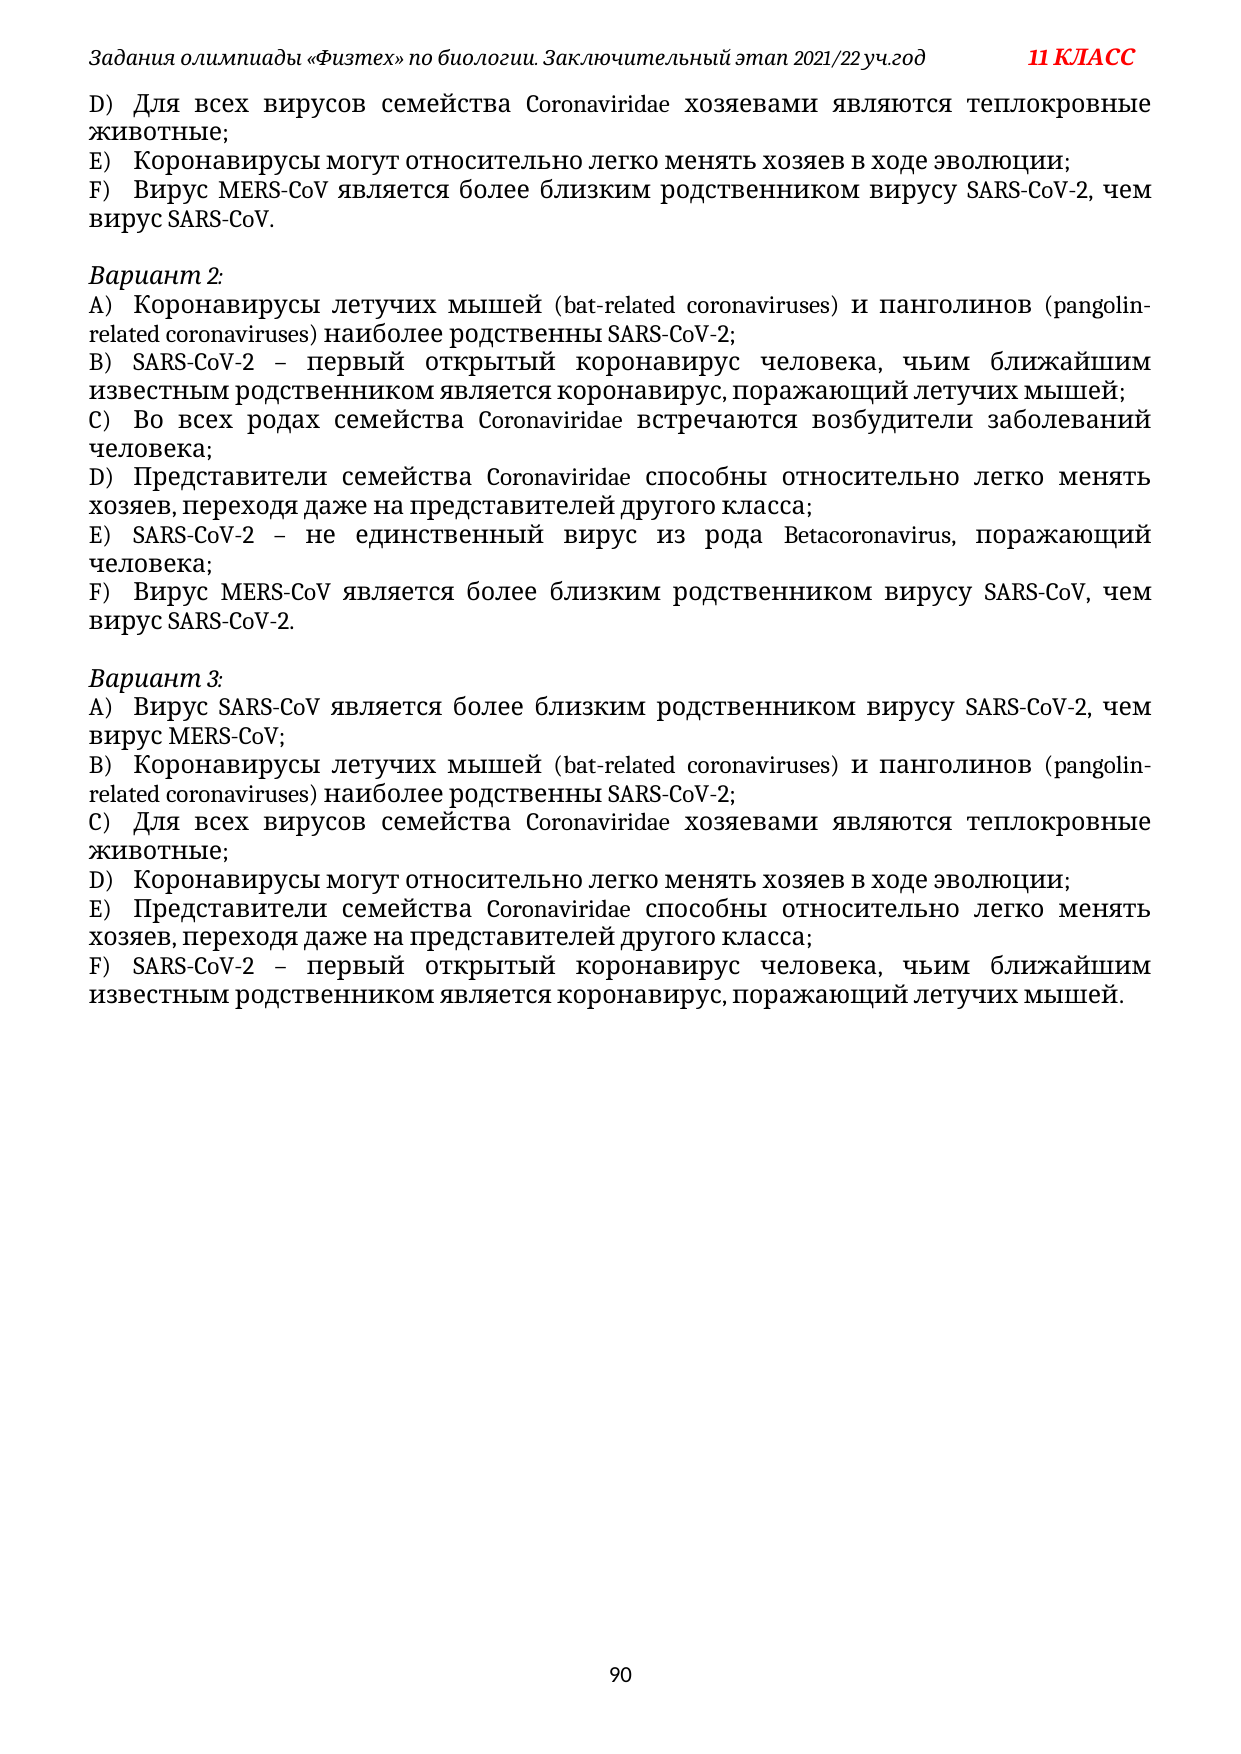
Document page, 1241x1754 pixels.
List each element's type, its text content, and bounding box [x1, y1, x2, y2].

text Вариант 2: [89, 262, 1152, 291]
list Коронавирусы могут относительно легко менять хозяев в ходе эволюции; [89, 147, 1152, 176]
text Вариант 3: [89, 664, 1152, 693]
list Вирус MERS-CoV является более близким родственником вирусу SARS-CoV-2, чем вирус SARS-CoV. [89, 176, 1152, 233]
list Для всех вирусов семейства Coronaviridae хозяевами являются теплокровные животные; [89, 808, 1152, 866]
list Для всех вирусов семейства Coronaviridae хозяевами являются теплокровные животные; [89, 89, 1152, 147]
list SARS-CoV-2 – первый открытый коронавирус человека, чьим ближайшим известным родственником является коронавирус, поражающий летучих мышей; [89, 348, 1152, 406]
list Во всех родах семейства Coronaviridae встречаются возбудители заболеваний человека; [89, 406, 1152, 463]
list Вирус MERS-CoV является более близким родственником вирусу SARS-CoV, чем вирус SARS-CoV-2. [89, 578, 1152, 636]
list Коронавирусы летучих мышей (bat-related coronaviruses) и панголинов (pangolin-related coronaviruses) наиболее родственны SARS-CoV-2; [89, 751, 1152, 808]
list Представители семейства Coronaviridae способны относительно легко менять хозяев, переходя даже на представителей другого класса; [89, 463, 1152, 521]
list Вирус SARS-CoV является более близким родственником вирусу SARS-CoV-2, чем вирус MERS-CoV; [89, 693, 1152, 751]
list Коронавирусы летучих мышей (bat-related coronaviruses) и панголинов (pangolin-related coronaviruses) наиболее родственны SARS-CoV-2; [89, 291, 1152, 348]
list SARS-CoV-2 – не единственный вирус из рода Betacoronavirus, поражающий человека; [89, 521, 1152, 578]
list Коронавирусы могут относительно легко менять хозяев в ходе эволюции; [89, 866, 1152, 894]
list Представители семейства Coronaviridae способны относительно легко менять хозяев, переходя даже на представителей другого класса; [89, 894, 1152, 952]
list SARS-CoV-2 – первый открытый коронавирус человека, чьим ближайшим известным родственником является коронавирус, поражающий летучих мышей. [89, 952, 1152, 1009]
